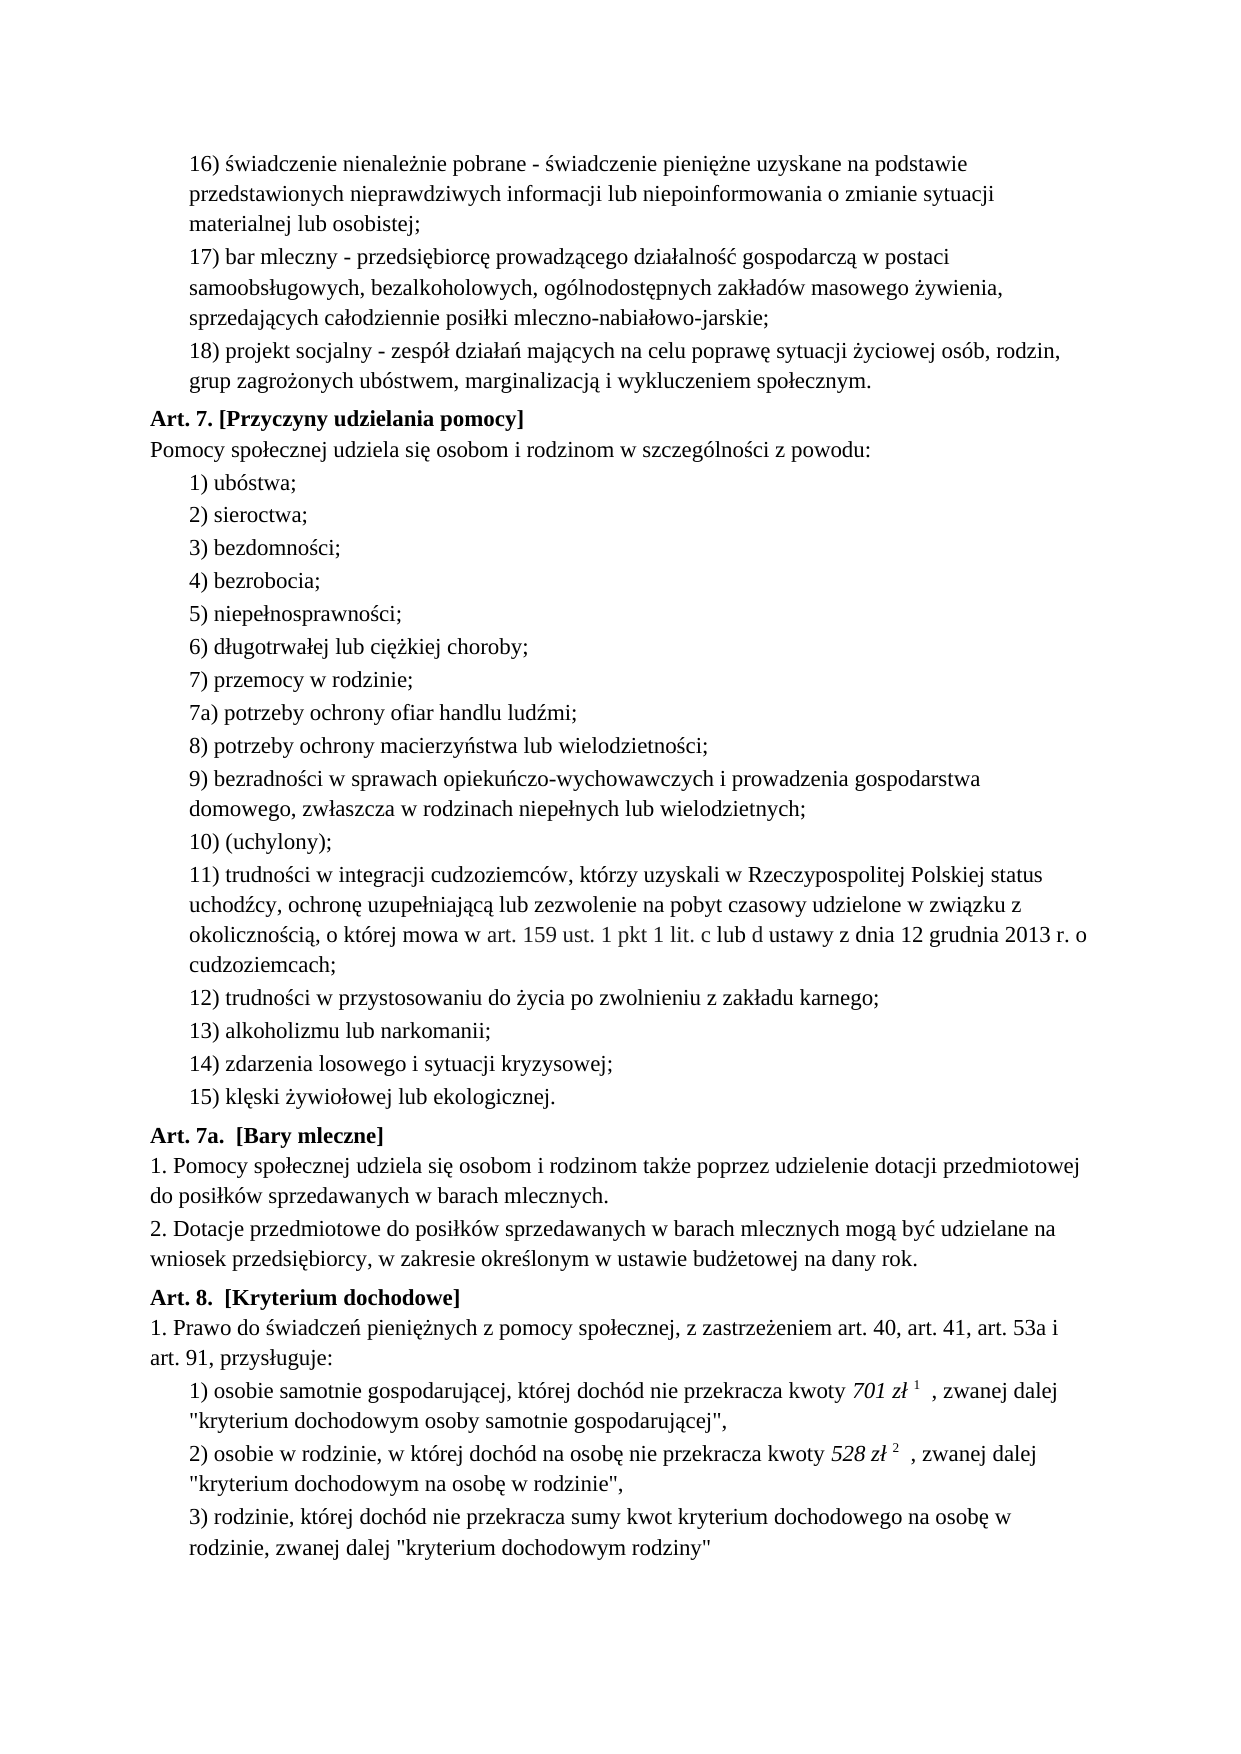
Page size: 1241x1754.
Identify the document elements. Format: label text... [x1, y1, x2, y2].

text 2) osobie w rodzinie, w której dochód na osobę nie przekracza kwoty 528 zł 2 , zwanej dalej "kryterium dochodowym na osobę w rodzinie", [189, 1440, 1090, 1497]
text 8) potrzeby ochrony macierzyństwa lub wielodzietności; [189, 732, 1090, 758]
text 1. Prawo do świadczeń pieniężnych z pomocy społecznej, z zastrzeżeniem art. 40, art. 41, art. 53a i art. 91, przysługuje: [150, 1314, 1090, 1371]
text Art. 7. [Przyczyny udzielania pomocy] [150, 405, 1090, 432]
text 3) bezdomności; [189, 534, 1090, 561]
text 10) (uchylony); [189, 828, 1090, 854]
text 15) klęski żywiołowej lub ekologicznej. [189, 1083, 1090, 1109]
text 4) bezrobocia; [189, 567, 1090, 594]
text 5) niepełnosprawności; [189, 600, 1090, 627]
text 6) długotrwałej lub ciężkiej choroby; [189, 633, 1090, 659]
text 14) zdarzenia losowego i sytuacji kryzysowej; [189, 1050, 1090, 1077]
text 1. Pomocy społecznej udziela się osobom i rodzinom także poprzez udzielenie dotacji przedmiotowej do posiłków sprzedawanych w barach mlecznych. [150, 1152, 1090, 1208]
text 17) bar mleczny - przedsiębiorcę prowadzącego działalność gospodarczą w postaci samoobsługowych, bezalkoholowych, ogólnodostępnych zakładów masowego żywienia, sprzedających całodziennie posiłki mleczno-nabiałowo-jarskie; [189, 243, 1090, 330]
text 7) przemocy w rodzinie; [189, 666, 1090, 692]
text Art. 8. [Kryterium dochodowe] [150, 1284, 1090, 1310]
text 3) rodzinie, której dochód nie przekracza sumy kwot kryterium dochodowego na osobę w rodzinie, zwanej dalej "kryterium dochodowym rodziny" [189, 1503, 1090, 1560]
text 12) trudności w przystosowaniu do życia po zwolnieniu z zakładu karnego; [189, 984, 1090, 1011]
text 9) bezradności w sprawach opiekuńczo-wychowawczych i prowadzenia gospodarstwa domowego, zwłaszcza w rodzinach niepełnych lub wielodzietnych; [189, 765, 1090, 821]
text 1) ubóstwa; [189, 468, 1090, 495]
text 18) projekt socjalny - zespół działań mających na celu poprawę sytuacji życiowej osób, rodzin, grup zagrożonych ubóstwem, marginalizacją i wykluczeniem społecznym. [189, 337, 1090, 393]
text 2. Dotacje przedmiotowe do posiłków sprzedawanych w barach mlecznych mogą być udzielane na wniosek przedsiębiorcy, w zakresie określonym w ustawie budżetowej na dany rok. [150, 1215, 1090, 1272]
text 7a) potrzeby ochrony ofiar handlu ludźmi; [189, 699, 1090, 725]
text 2) sieroctwa; [189, 501, 1090, 528]
text 13) alkoholizmu lub narkomanii; [189, 1017, 1090, 1044]
text Pomocy społecznej udziela się osobom i rodzinom w szczególności z powodu: [150, 436, 1090, 462]
text 16) świadczenie nienależnie pobrane - świadczenie pieniężne uzyskane na podstawie przedstawionych nieprawdziwych informacji lub niepoinformowania o zmianie sytuacji materialnej lub osobistej; [189, 150, 1090, 237]
text 1) osobie samotnie gospodarującej, której dochód nie przekracza kwoty 701 zł 1 , zwanej dalej "kryterium dochodowym osoby samotnie gospodarującej", [189, 1377, 1090, 1434]
text Art. 7a. [Bary mleczne] [150, 1122, 1090, 1148]
text 11) trudności w integracji cudzoziemców, którzy uzyskali w Rzeczypospolitej Polskiej status uchodźcy, ochronę uzupełniającą lub zezwolenie na pobyt czasowy udzielone w związku z okolicznością, o której mowa w art. 159 ust. 1 pkt 1 lit. c lub d ustawy z dnia 12 grudnia 2013 r. o cudzoziemcach; [189, 861, 1090, 978]
